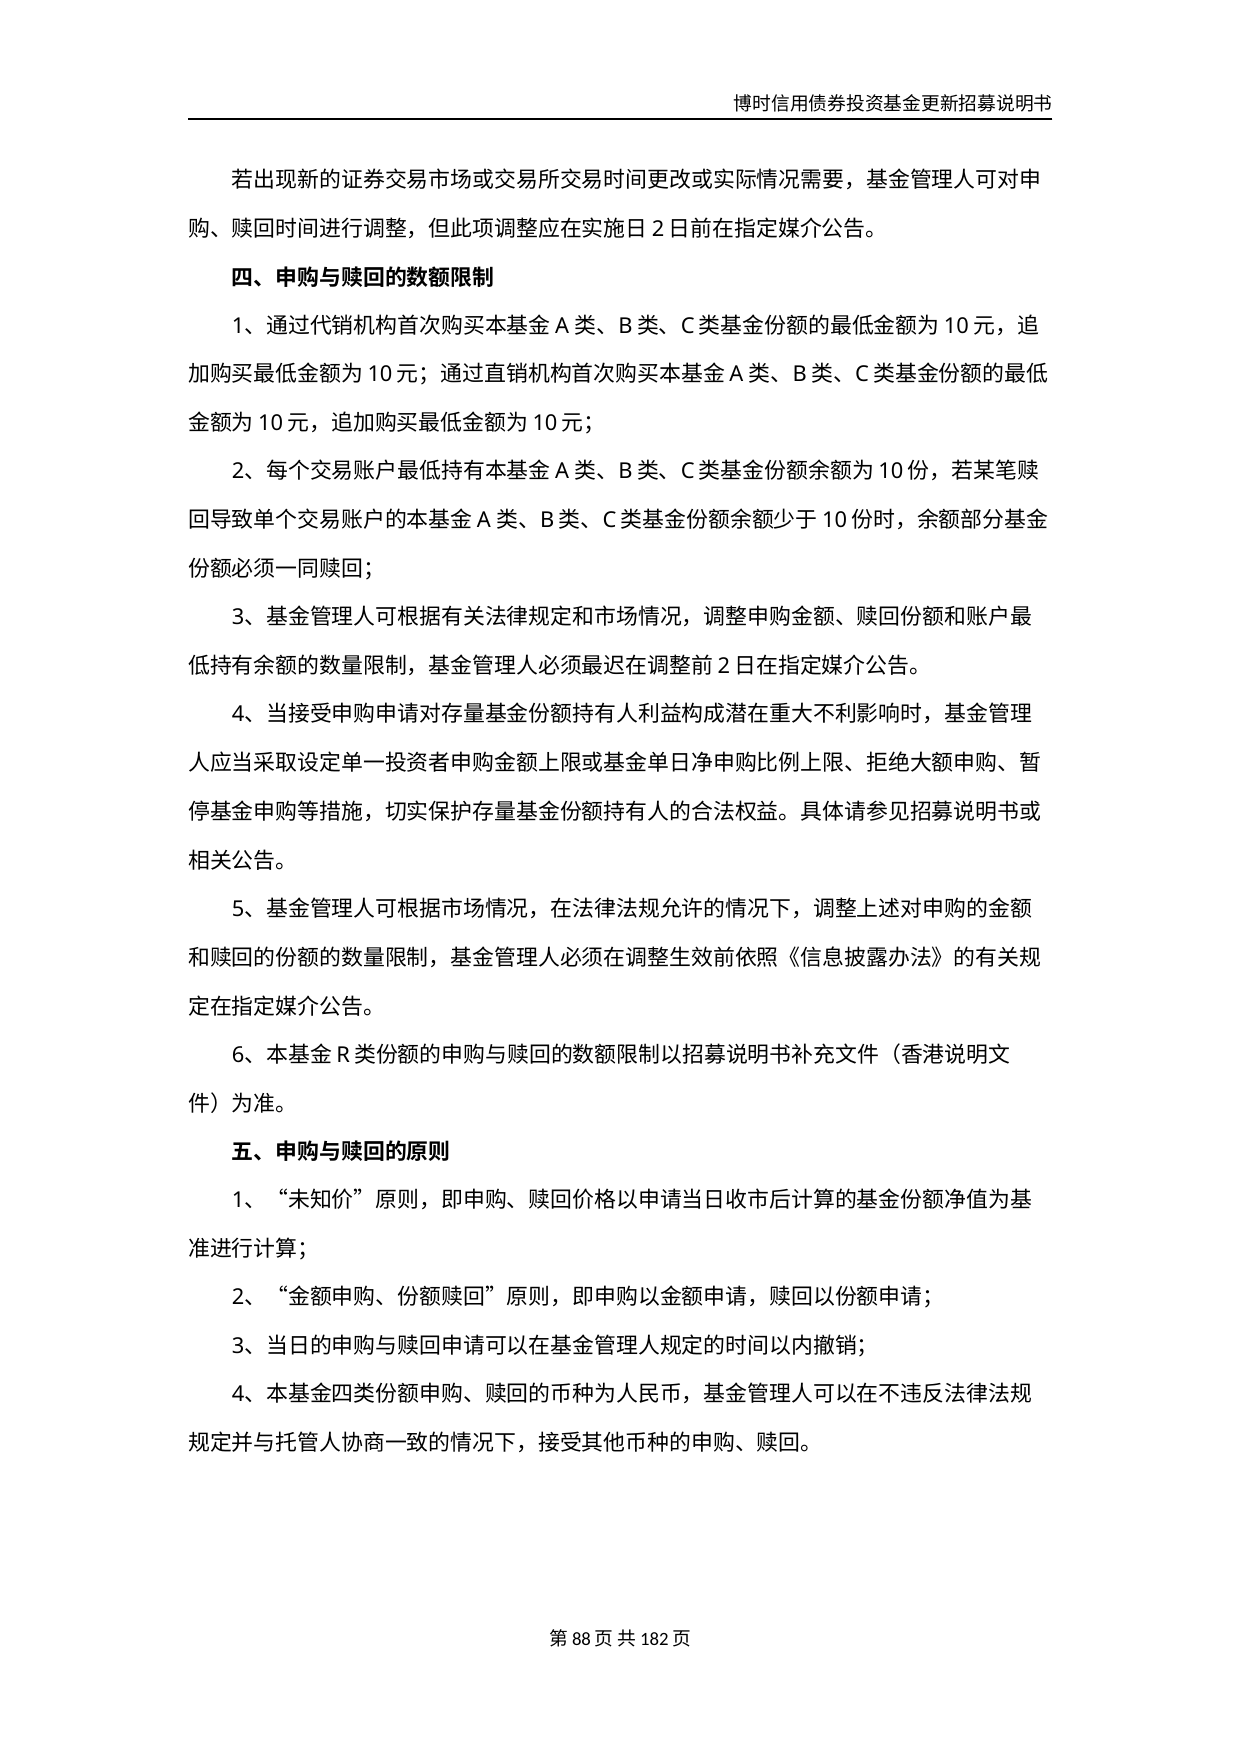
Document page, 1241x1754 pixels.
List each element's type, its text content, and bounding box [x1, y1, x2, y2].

text 3、当日的申购与赎回申请可以在基金管理人规定的时间以内撤销； [188, 1327, 1052, 1360]
text 2、每个交易账户最低持有本基金A 类、B类、C类基金份额余额为10份，若某笔赎回导致单个交易账户的本基金A 类、B类、C类基金份额余额少于10份时，余额部分基金份额必须一同赎回； [188, 453, 1052, 583]
text 1、通过代销机构首次购买本基金A 类、B类、C类基金份额的最低金额为10元，追加购买最低金额为10元；通过直销机构首次购买本基金A 类、B类、C类基金份额的最低金额为10元，追加购买最低金额为10元； [188, 307, 1052, 437]
text 五、申购与赎回的原则 [188, 1134, 1052, 1166]
text 3、基金管理人可根据有关法律规定和市场情况，调整申购金额、赎回份额和账户最低持有余额的数量限制，基金管理人必须最迟在调整前2日在指定媒介公告。 [188, 599, 1052, 680]
text 4、本基金四类份额申购、赎回的币种为人民币，基金管理人可以在不违反法律法规规定并与托管人协商一致的情况下，接受其他币种的申购、赎回。 [188, 1376, 1052, 1457]
text 若出现新的证券交易市场或交易所交易时间更改或实际情况需要，基金管理人可对申购、赎回时间进行调整，但此项调整应在实施日2日前在指定媒介公告。 [188, 162, 1052, 243]
text 4、当接受申购申请对存量基金份额持有人利益构成潜在重大不利影响时，基金管理人应当采取设定单一投资者申购金额上限或基金单日净申购比例上限、拒绝大额申购、暂停基金申购等措施，切实保护存量基金份额持有人的合法权益。具体请参见招募说明书或相关公告。 [188, 696, 1052, 875]
text 5、基金管理人可根据市场情况，在法律法规允许的情况下，调整上述对申购的金额和赎回的份额的数量限制，基金管理人必须在调整生效前依照《信息披露办法》的有关规定在指定媒介公告。 [188, 891, 1052, 1021]
text 四、申购与赎回的数额限制 [188, 259, 1052, 292]
text 6、本基金R类份额的申购与赎回的数额限制以招募说明书补充文件（香港说明文件）为准。 [188, 1037, 1052, 1118]
text 1、“未知价”原则，即申购、赎回价格以申请当日收市后计算的基金份额净值为基准进行计算； [188, 1182, 1052, 1263]
text 2、“金额申购、份额赎回”原则，即申购以金额申请，赎回以份额申请； [188, 1279, 1052, 1312]
